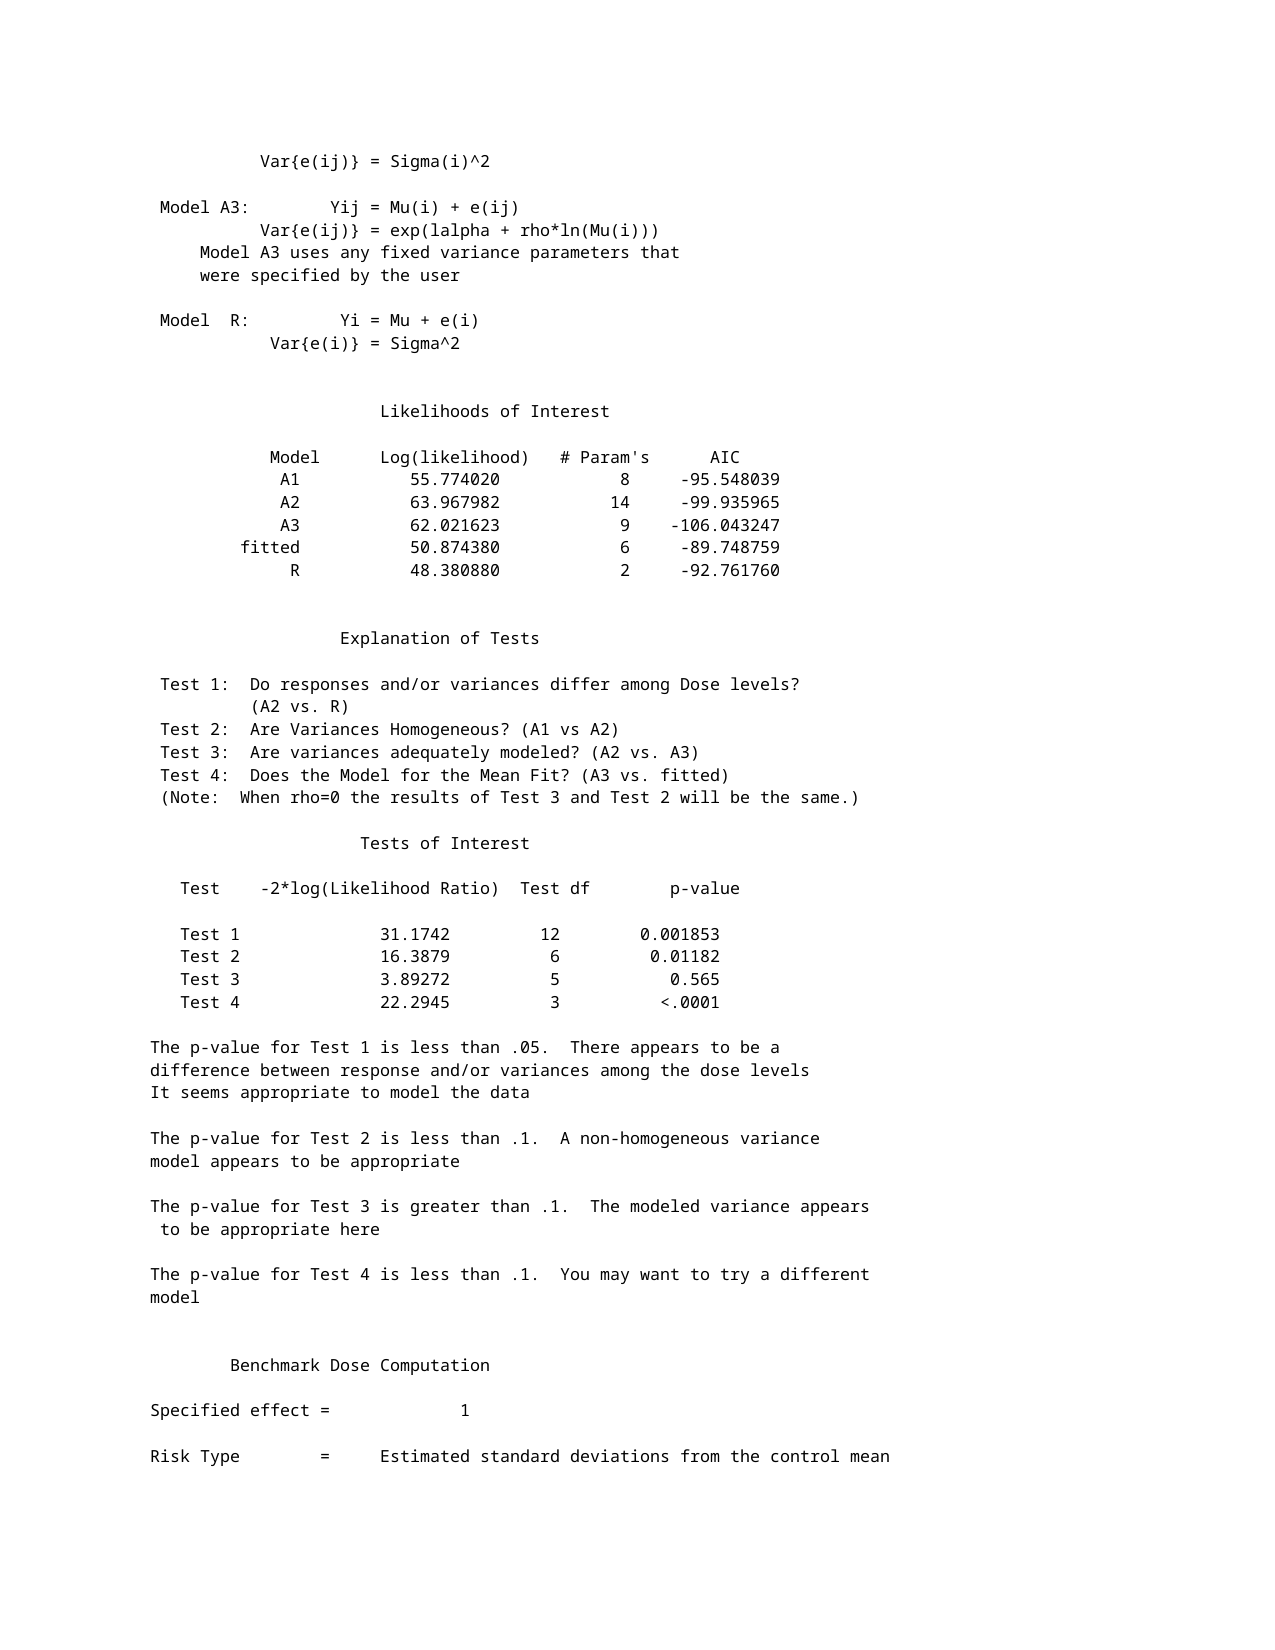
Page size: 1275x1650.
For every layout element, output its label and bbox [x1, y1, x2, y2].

text [150, 150, 1125, 1490]
